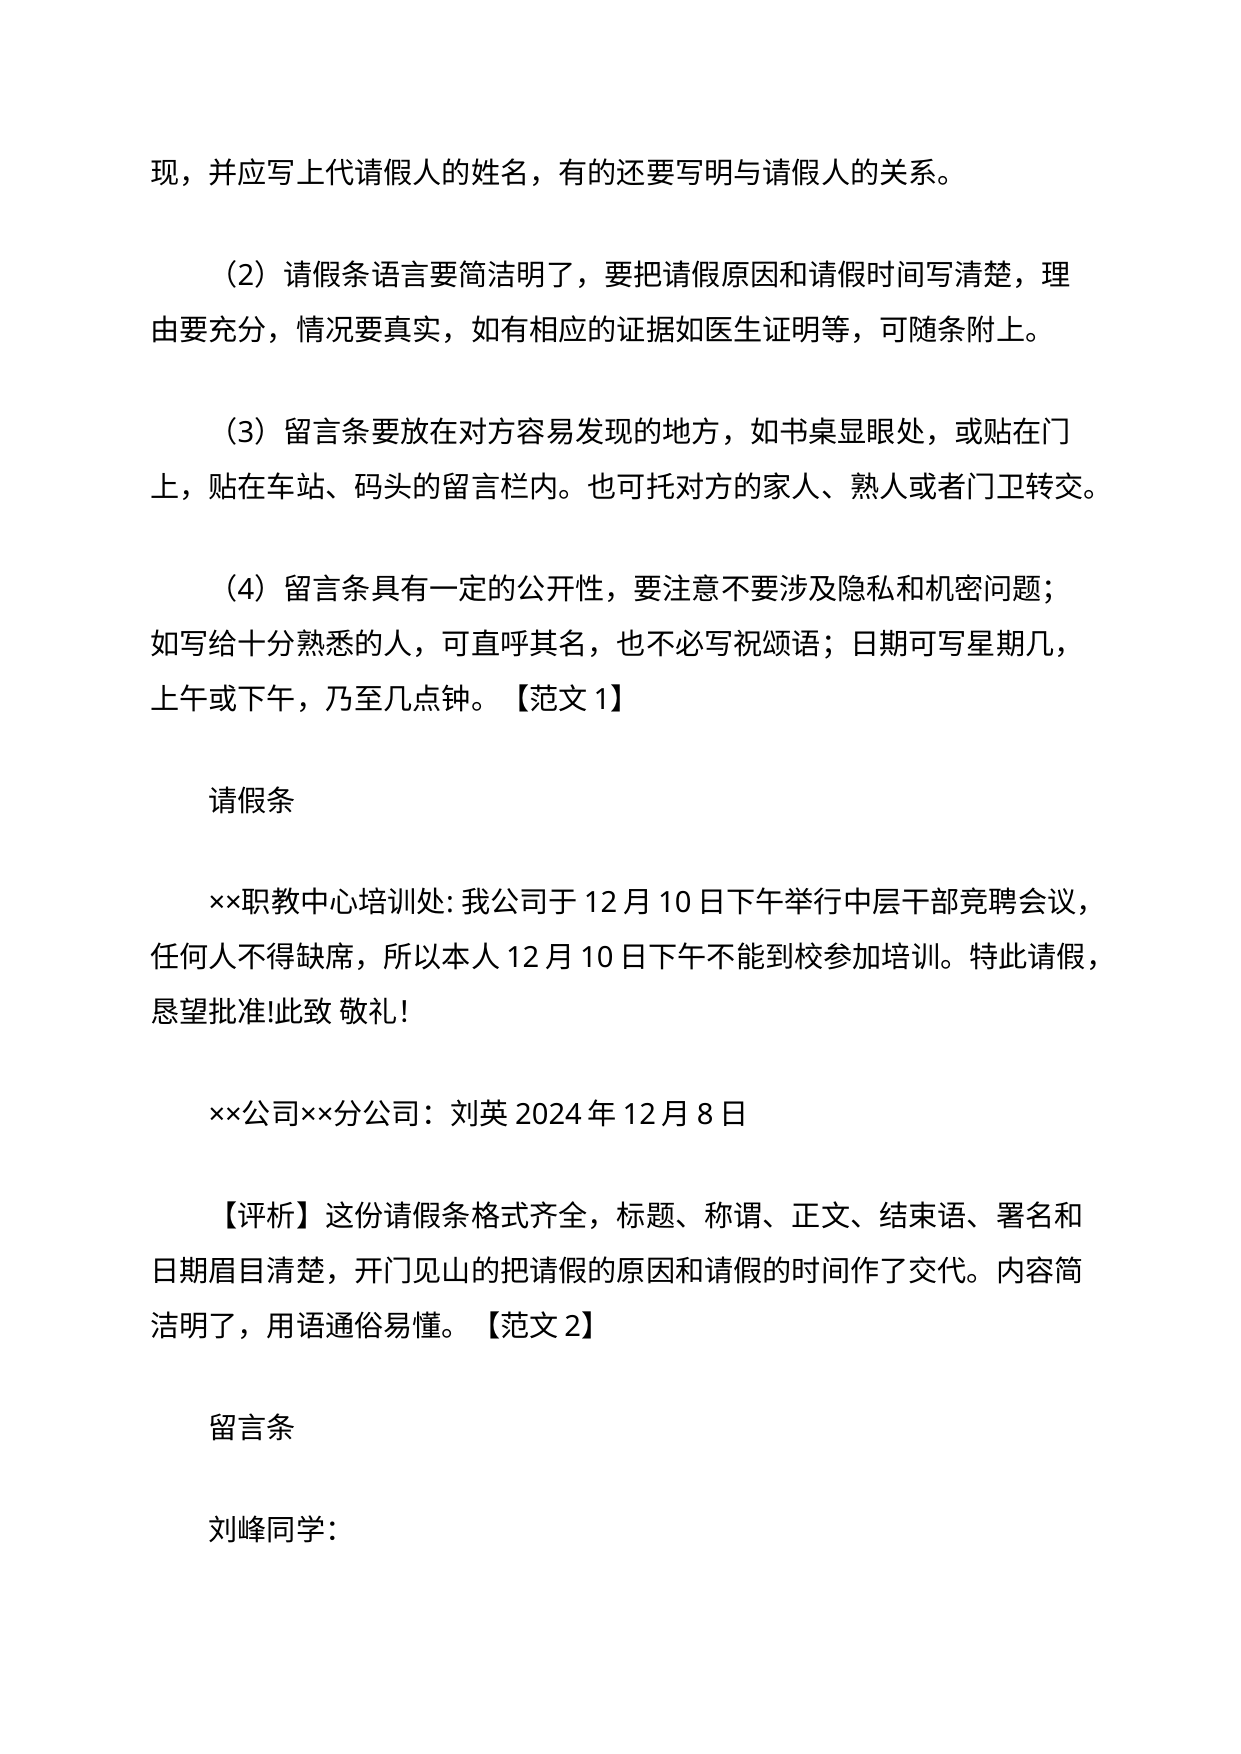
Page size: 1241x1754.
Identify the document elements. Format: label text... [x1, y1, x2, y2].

text （4）留言条具有一定的公开性，要注意不要涉及隐私和机密问题；如写给十分熟悉的人，可直呼其名，也不必写祝颂语；日期可写星期几，上午或下午，乃至几点钟。【范文1】 [150, 565, 1090, 718]
text ××公司××分公司：刘英 2024年12月8日 [150, 1091, 1090, 1133]
text 【评析】这份请假条格式齐全，标题、称谓、正文、结束语、署名和日期眉目清楚，开门见山的把请假的原因和请假的时间作了交代。内容简洁明了，用语通俗易懂。【范文2】 [150, 1193, 1090, 1345]
text 请假条 [150, 777, 1090, 819]
text ××职教中心培训处: 我公司于12月10日下午举行中层干部竞聘会议，任何人不得缺席，所以本人12月10日下午不能到校参加培训。特此请假，恳望批准!此致 敬礼！ [150, 879, 1090, 1031]
text 刘峰同学： [150, 1506, 1090, 1549]
text 留言条 [150, 1405, 1090, 1447]
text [150, 150, 1090, 192]
text （3）留言条要放在对方容易发现的地方，如书桌显眼处，或贴在门上，贴在车站、码头的留言栏内。也可托对方的家人、熟人或者门卫转交。 [150, 408, 1090, 506]
text （2）请假条语言要简洁明了，要把请假原因和请假时间写清楚，理由要充分，情况要真实，如有相应的证据如医生证明等，可随条附上。 [150, 252, 1090, 349]
